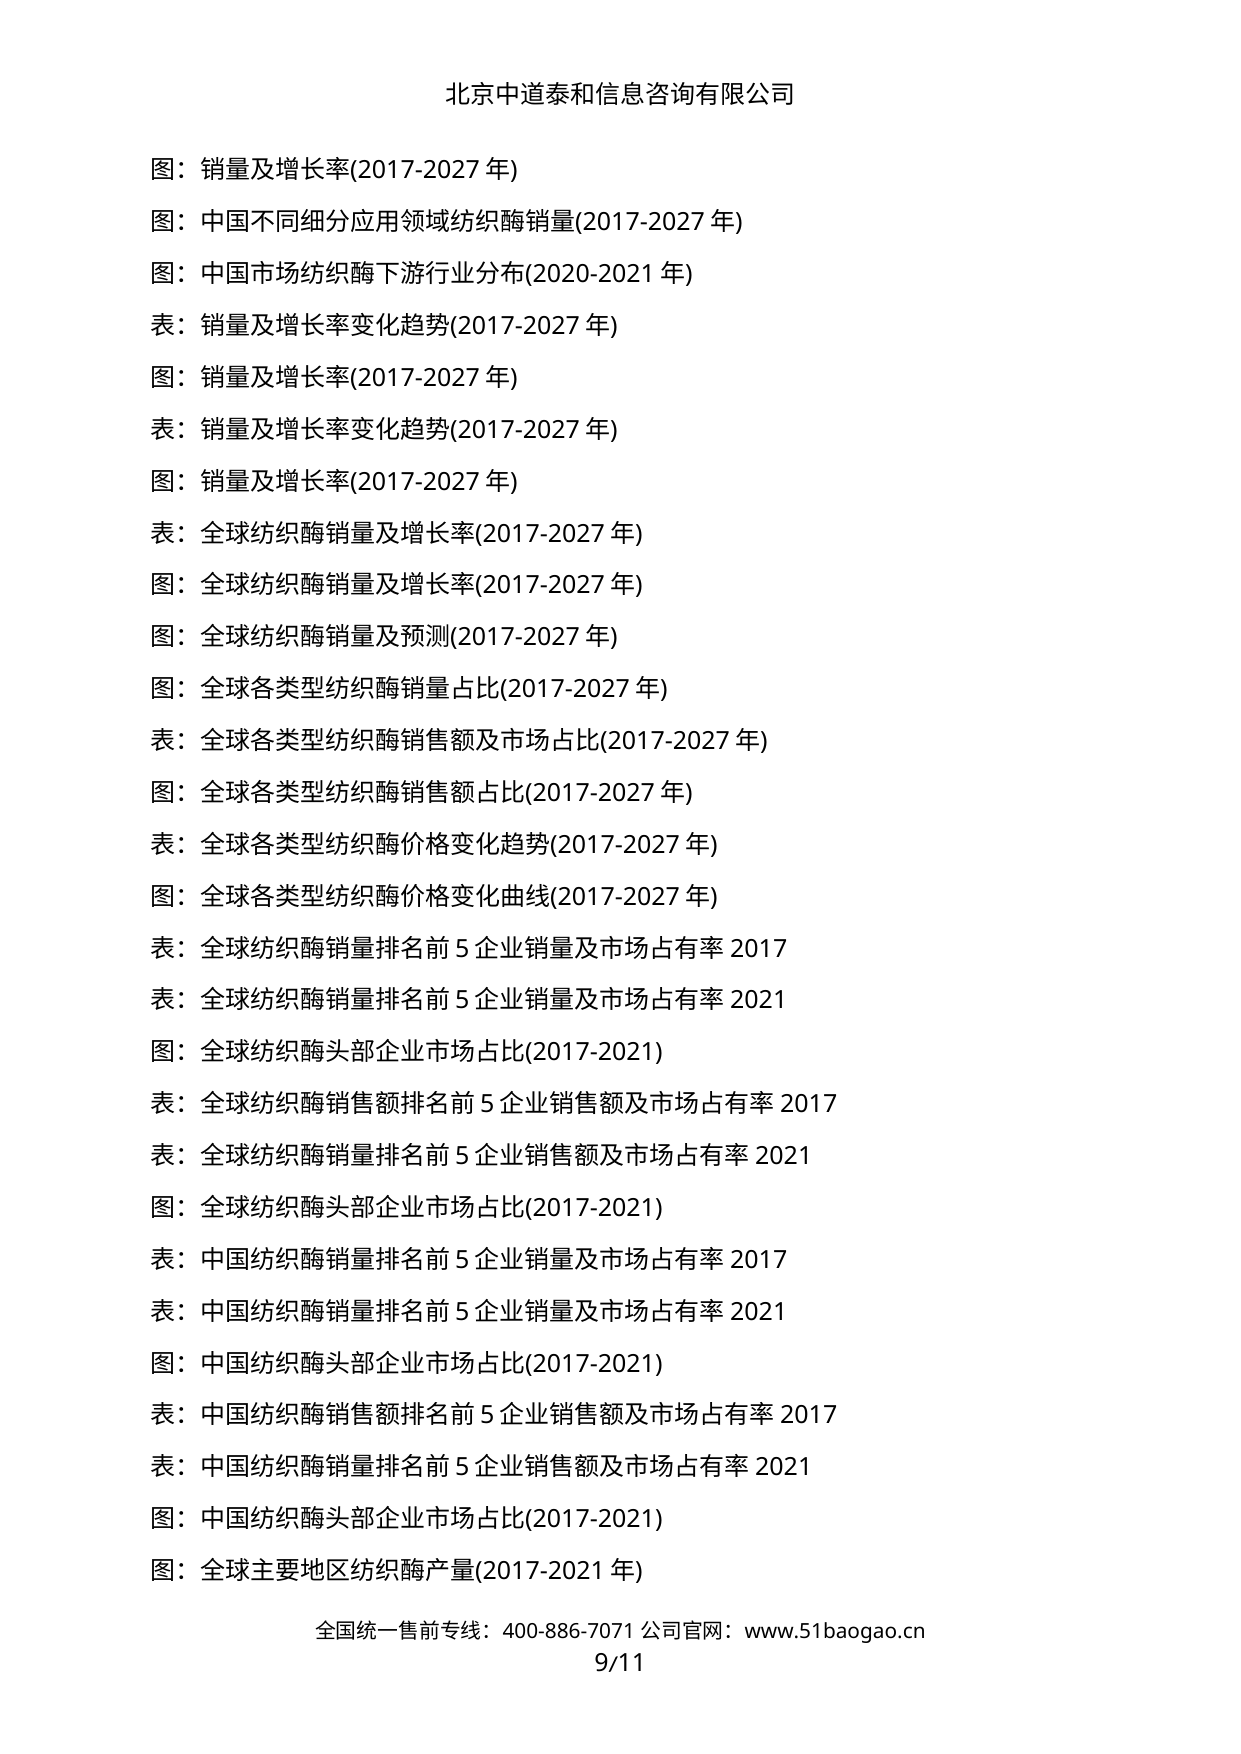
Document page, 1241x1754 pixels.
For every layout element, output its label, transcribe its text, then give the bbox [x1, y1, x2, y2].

text 图：全球主要地区纺织酶产量(2017-2021年) [150, 1551, 1090, 1587]
text 图：中国不同细分应用领域纺织酶销量(2017-2027年) [150, 202, 1090, 238]
text 图：销量及增长率(2017-2027年) [150, 461, 1090, 497]
text 表：销量及增长率变化趋势(2017-2027年) [150, 306, 1090, 342]
text 表：全球各类型纺织酶销售额及市场占比(2017-2027年) [150, 721, 1090, 757]
text 表：全球纺织酶销量排名前5企业销量及市场占有率 2017 [150, 928, 1090, 964]
text 图：全球各类型纺织酶价格变化曲线(2017-2027年) [150, 876, 1090, 912]
text 表：中国纺织酶销量排名前5企业销量及市场占有率 2021 [150, 1291, 1090, 1327]
text 图：中国市场纺织酶下游行业分布(2020-2021年) [150, 254, 1090, 290]
text 表：全球各类型纺织酶价格变化趋势(2017-2027年) [150, 824, 1090, 861]
text 表：中国纺织酶销量排名前5企业销量及市场占有率 2017 [150, 1239, 1090, 1276]
text 图：全球纺织酶销量及增长率(2017-2027年) [150, 565, 1090, 601]
text 表：销量及增长率变化趋势(2017-2027年) [150, 409, 1090, 446]
text 图：全球各类型纺织酶销售额占比(2017-2027年) [150, 772, 1090, 809]
text 图：中国纺织酶头部企业市场占比(2017-2021) [150, 1499, 1090, 1535]
text 表：中国纺织酶销售额排名前5企业销售额及市场占有率 2017 [150, 1395, 1090, 1431]
text 图：销量及增长率(2017-2027年) [150, 150, 1090, 186]
text 图：全球纺织酶头部企业市场占比(2017-2021) [150, 1032, 1090, 1068]
text 表：全球纺织酶销售额排名前5企业销售额及市场占有率 2017 [150, 1084, 1090, 1120]
text 表：中国纺织酶销量排名前5企业销售额及市场占有率 2021 [150, 1447, 1090, 1483]
text 图：全球纺织酶头部企业市场占比(2017-2021) [150, 1187, 1090, 1224]
text 图：全球纺织酶销量及预测(2017-2027年) [150, 617, 1090, 653]
text 表：全球纺织酶销量排名前5企业销售额及市场占有率 2021 [150, 1136, 1090, 1172]
text 表：全球纺织酶销量排名前5企业销量及市场占有率 2021 [150, 980, 1090, 1016]
text 图：销量及增长率(2017-2027年) [150, 357, 1090, 394]
text 表：全球纺织酶销量及增长率(2017-2027年) [150, 513, 1090, 549]
text 图：中国纺织酶头部企业市场占比(2017-2021) [150, 1343, 1090, 1379]
text 图：全球各类型纺织酶销量占比(2017-2027年) [150, 669, 1090, 705]
